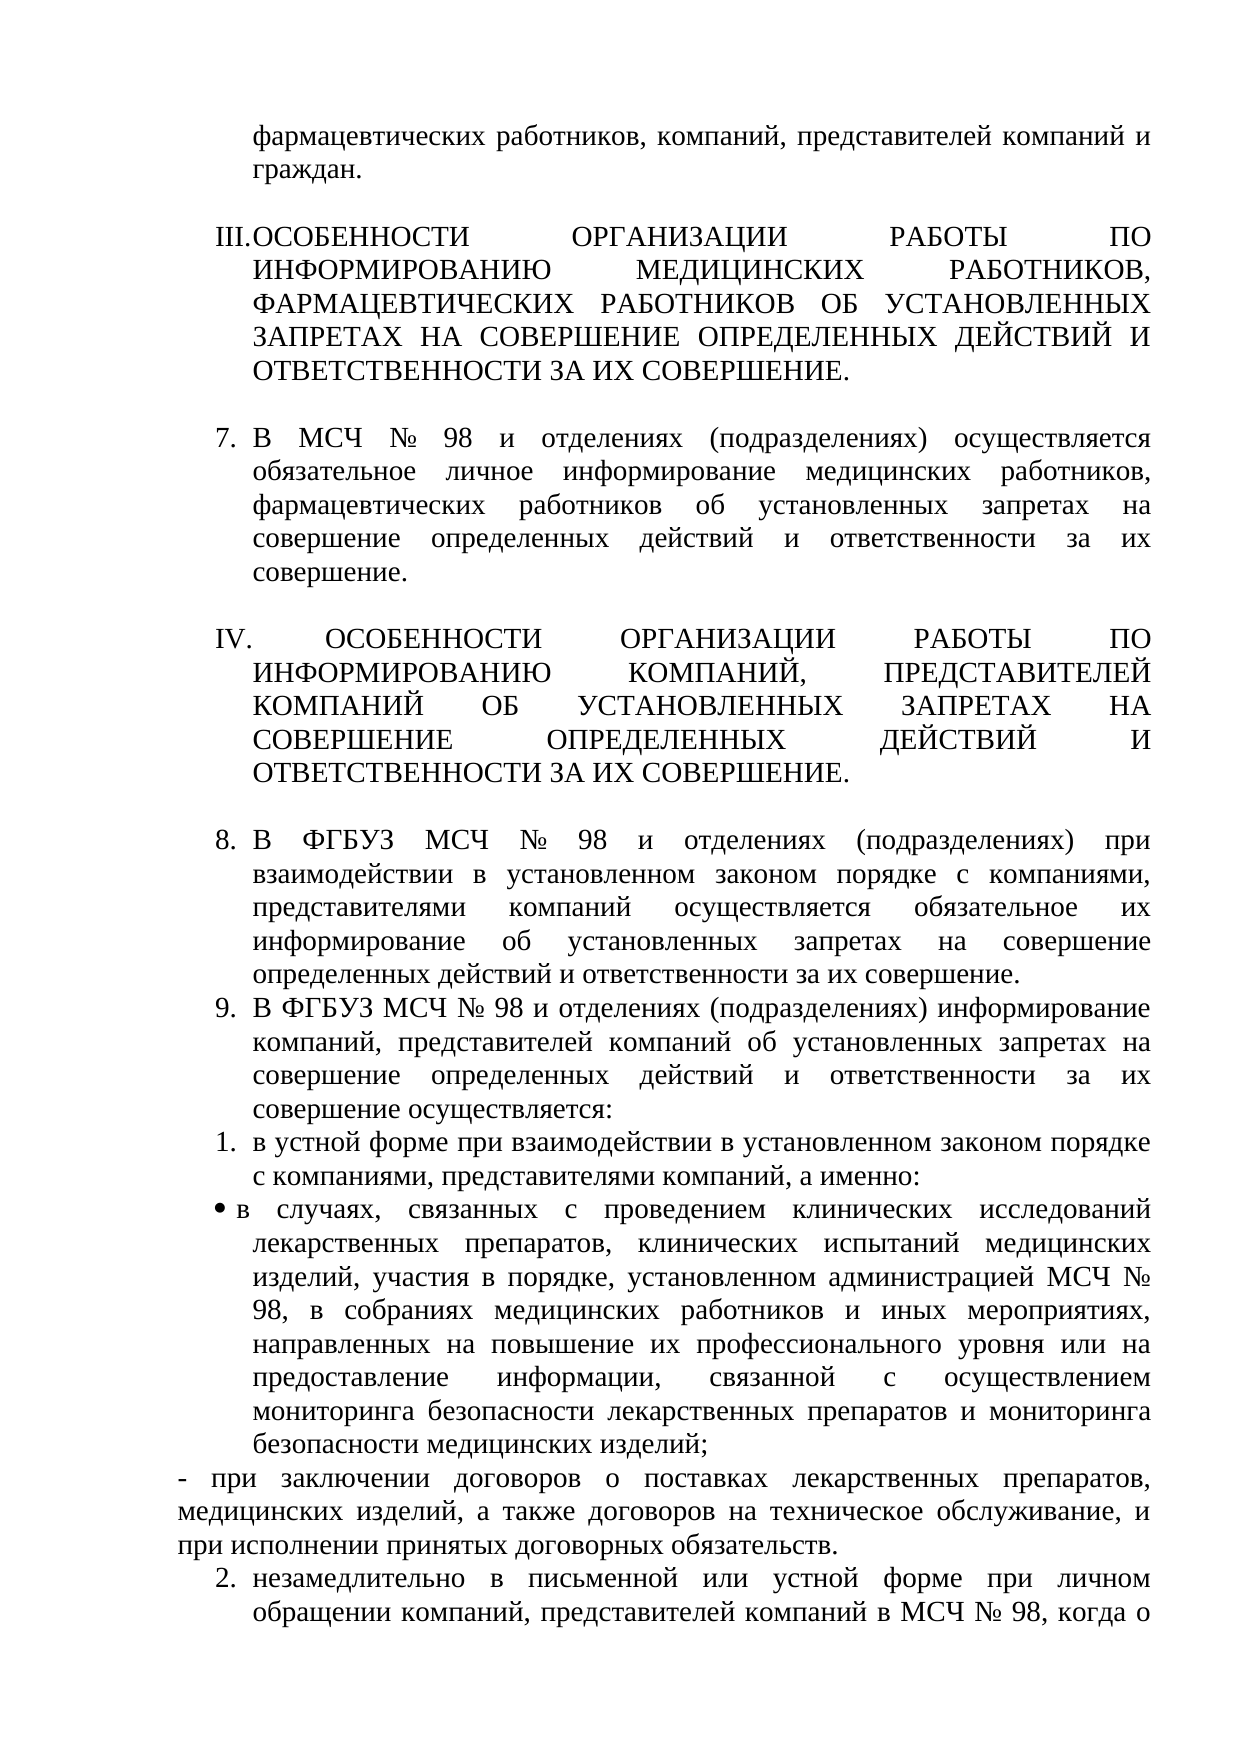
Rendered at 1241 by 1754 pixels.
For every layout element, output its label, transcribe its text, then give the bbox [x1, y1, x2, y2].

list ОСОБЕННОСТИ ОРГАНИЗАЦИИ РАБОТЫ ПО ИНФОРМИРОВАНИЮ МЕДИЦИНСКИХ РАБОТНИКОВ, ФАРМАЦЕВТИЧЕСКИХ РАБОТНИКОВ ОБ УСТАНОВЛЕННЫХ ЗАПРЕТАХ НА СОВЕРШЕНИЕ ОПРЕДЕЛЕННЫХ ДЕЙСТВИЙ И ОТВЕТСТВЕННОСТИ ЗА ИХ СОВЕРШЕНИЕ. [215, 219, 1152, 386]
list ОСОБЕННОСТИ ОРГАНИЗАЦИИ РАБОТЫ ПО ИНФОРМИРОВАНИЮ КОМПАНИЙ, ПРЕДСТАВИТЕЛЕЙ КОМПАНИЙ ОБ УСТАНОВЛЕННЫХ ЗАПРЕТАХ НА СОВЕРШЕНИЕ ОПРЕДЕЛЕННЫХ ДЕЙСТВИЙ И ОТВЕТСТВЕННОСТИ ЗА ИХ СОВЕРШЕНИЕ. [215, 621, 1152, 789]
list в случаях, связанных с проведением клинических исследований лекарственных препаратов, клинических испытаний медицинских изделий, участия в порядке, установленном администрацией МСЧ № 98, в собраниях медицинских работников и иных мероприятиях, направленных на повышение их профессионального уровня или на предоставление информации, связанной с осуществлением мониторинга безопасности лекарственных препаратов и мониторинга безопасности медицинских изделий; [215, 1191, 1152, 1460]
list В МСЧ № 98 и отделениях (подразделениях) осуществляется обязательное личное информирование медицинских работников, фармацевтических работников об установленных запретах на совершение определенных действий и ответственности за их совершение. [215, 420, 1152, 588]
list В ФГБУЗ МСЧ № 98 и отделениях (подразделениях) при взаимодействии в установленном законом порядке с компаниями, представителями компаний осуществляется обязательное их информирование об установленных запретах на совершение определенных действий и ответственности за их совершение. [215, 822, 1152, 990]
text - при заключении договоров о поставках лекарственных препаратов, медицинских изделий, а также договоров на техническое обслуживание, и при исполнении принятых договорных обязательств. [177, 1460, 1152, 1561]
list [215, 118, 1152, 185]
list в устной форме при взаимодействии в установленном законом порядке с компаниями, представителями компаний, а именно: [215, 1124, 1152, 1191]
list В ФГБУЗ МСЧ № 98 и отделениях (подразделениях) информирование компаний, представителей компаний об установленных запретах на совершение определенных действий и ответственности за их совершение осуществляется: [215, 990, 1152, 1124]
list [215, 1561, 1152, 1628]
